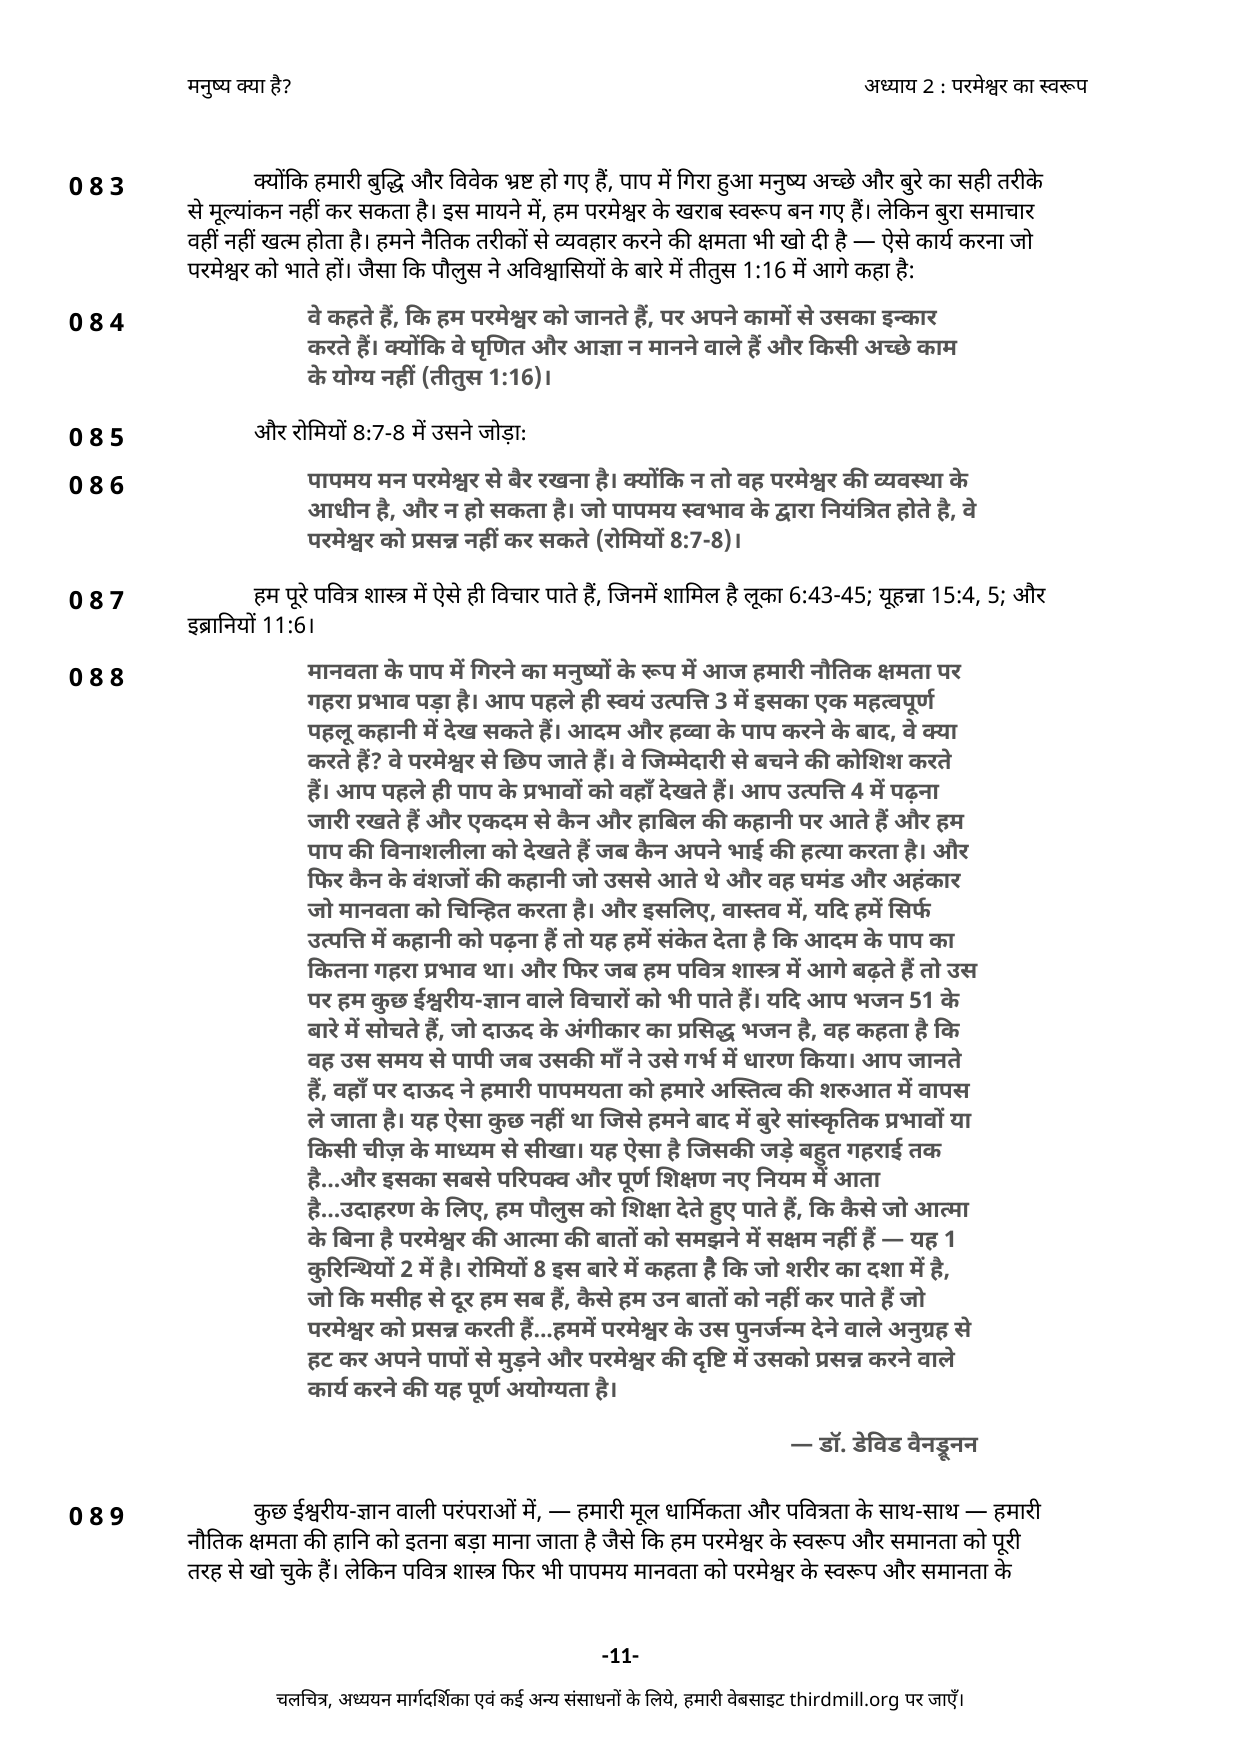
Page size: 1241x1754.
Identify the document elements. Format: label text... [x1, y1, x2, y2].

text और रोमियों 8:7-8 में उसने जोड़ा: [187, 420, 1053, 451]
text हम पूरे पवित्र शास्त्र में ऐसे ही विचार पाते हैं, जिनमें शामिल है लूका 6:43-45; यूहन्ना 15:4, 5; और इब्रानियों 11:6। [187, 583, 1053, 642]
text पापमय मन परमेश्वर से बैर रखना है। क्योंकि न तो वह परमेश्वर की व्यवस्था के आधीन है, और न हो सकता है। जो पापमय स्वभाव के द्वारा नियंत्रित होते है, वे परमेश्वर को प्रसन्न नहीं कर सकते (रोमियों 8:7-8)। [307, 468, 978, 558]
text — डॉ. डेविड वैनड्रूनन [187, 1432, 945, 1461]
text मानवता के पाप में गिरने का मनुष्यों के रूप में आज हमारी नौतिक क्षमता पर गहरा प्रभाव पड़ा है। आप पहले ही स्वयं उत्पत्ति 3 में इसका एक महत्वपूर्ण पहलू कहानी में देख सकते हैं। आदम और हव्वा के पाप करने के बाद, वे क्या करते हैं? वे परमेश्वर से छिप जाते हैं। वे जिम्मेदारी से बचने की कोशिश करते हैं। आप पहले ही पाप के प्रभावों को वहाँ देखते हैं। आप उत्पत्ति 4 में पढ़ना जारी रखते हैं और एकदम से कैन और हाबिल की कहानी पर आते हैं और हम पाप की विनाशलीला को देखते हैं जब कैन अपने भाई की हत्या करता है। और फिर कैन के वंशजों की कहानी जो उससे आते थे और वह घमंड और अहंकार जो मानवता को चिन्हित करता है। और इसलिए, वास्तव में, यदि हमें सिर्फ उत्पत्ति में कहानी को पढ़ना हैं तो यह हमें संकेत देता है कि आदम के पाप का कितना गहरा प्रभाव था। और फिर जब हम पवित्र शास्त्र में आगे बढ़ते हैं तो उस पर हम कुछ ईश्वरीय-ज्ञान वाले विचारों को भी पाते हैं। यदि आप भजन 51 के बारे में सोचते हैं, जो दाऊद के अंगीकार का प्रसिद्ध भजन है, वह कहता है कि वह उस समय से पापी जब उसकी माँ ने उसे गर्भ में धारण किया। आप जानते हैं, वहाँ पर दाऊद ने हमारी पापमयता को हमारे अस्तित्व की शरुआत में वापस ले जाता है। यह ऐसा कुछ नहीं था जिसे हमने बाद में बुरे सांस्कृतिक प्रभावों या किसी चीज़ के माध्यम से सीखा। यह ऐसा है जिसकी जड़े बहुत गहराई तक है...और इसका सबसे परिपक्व और पूर्ण शिक्षण नए नियम में आता है...उदाहरण के लिए, हम पौलुस को शिक्षा देते हुए पाते हैं, कि कैसे जो आत्मा के बिना है परमेश्वर की आत्मा की बातों को समझने में सक्षम नहीं हैं — यह 1 कुरिन्थियों 2 में है। रोमियों 8 इस बारे में कहता हैैैै कि जो शरीर का दशा में है, जो कि मसीह से दूर हम सब हैं, कैसे हम उन बातों को नहीं कर पाते हैं जो परमेश्वर को प्रसन्न करती हैं...हममें परमेश्वर के उस पुनर्जन्म देने वाले अनुग्रह से हट कर अपने पापों से मुड़ने और परमेश्वर की दृष्टि में उसको प्रसन्न करने वाले कार्य करने की यह पूर्ण अयोग्यता है। [307, 659, 978, 1407]
text क्योंकि हमारी बुद्धि और विवेक भ्रष्ट हो गए हैं, पाप में गिरा हुआ मनुष्य अच्छे और बुरे का सही तरीके से मूल्यांकन नहीं कर सकता है। इस मायने में, हम परमेश्वर के खराब स्वरूप बन गए हैं। लेकिन बुरा समाचार वहीं नहीं खत्म होता है। हमने नैतिक तरीकों से व्यवहार करने की क्षमता भी खो दी है — ऐसे कार्य करना जो परमेश्वर को भाते हों। जैसा कि पौलुस ने अविश्वासियों के बारे में तीतुस 1:16 में आगे कहा है: [187, 169, 1053, 288]
text — डॉ. डेविड वैनड्रूनन [916, 1432, 978, 1461]
text वे कहते हैं, कि हम परमेश्वर को जानते हैं, पर अपने कामों से उसका इन्कार करते हैं। क्योंकि वे घृणित और आज्ञा न मानने वाले हैं और किसी अच्छे काम के योग्य नहीं (तीतुस 1:16)। [307, 305, 978, 395]
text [187, 1499, 1053, 1589]
